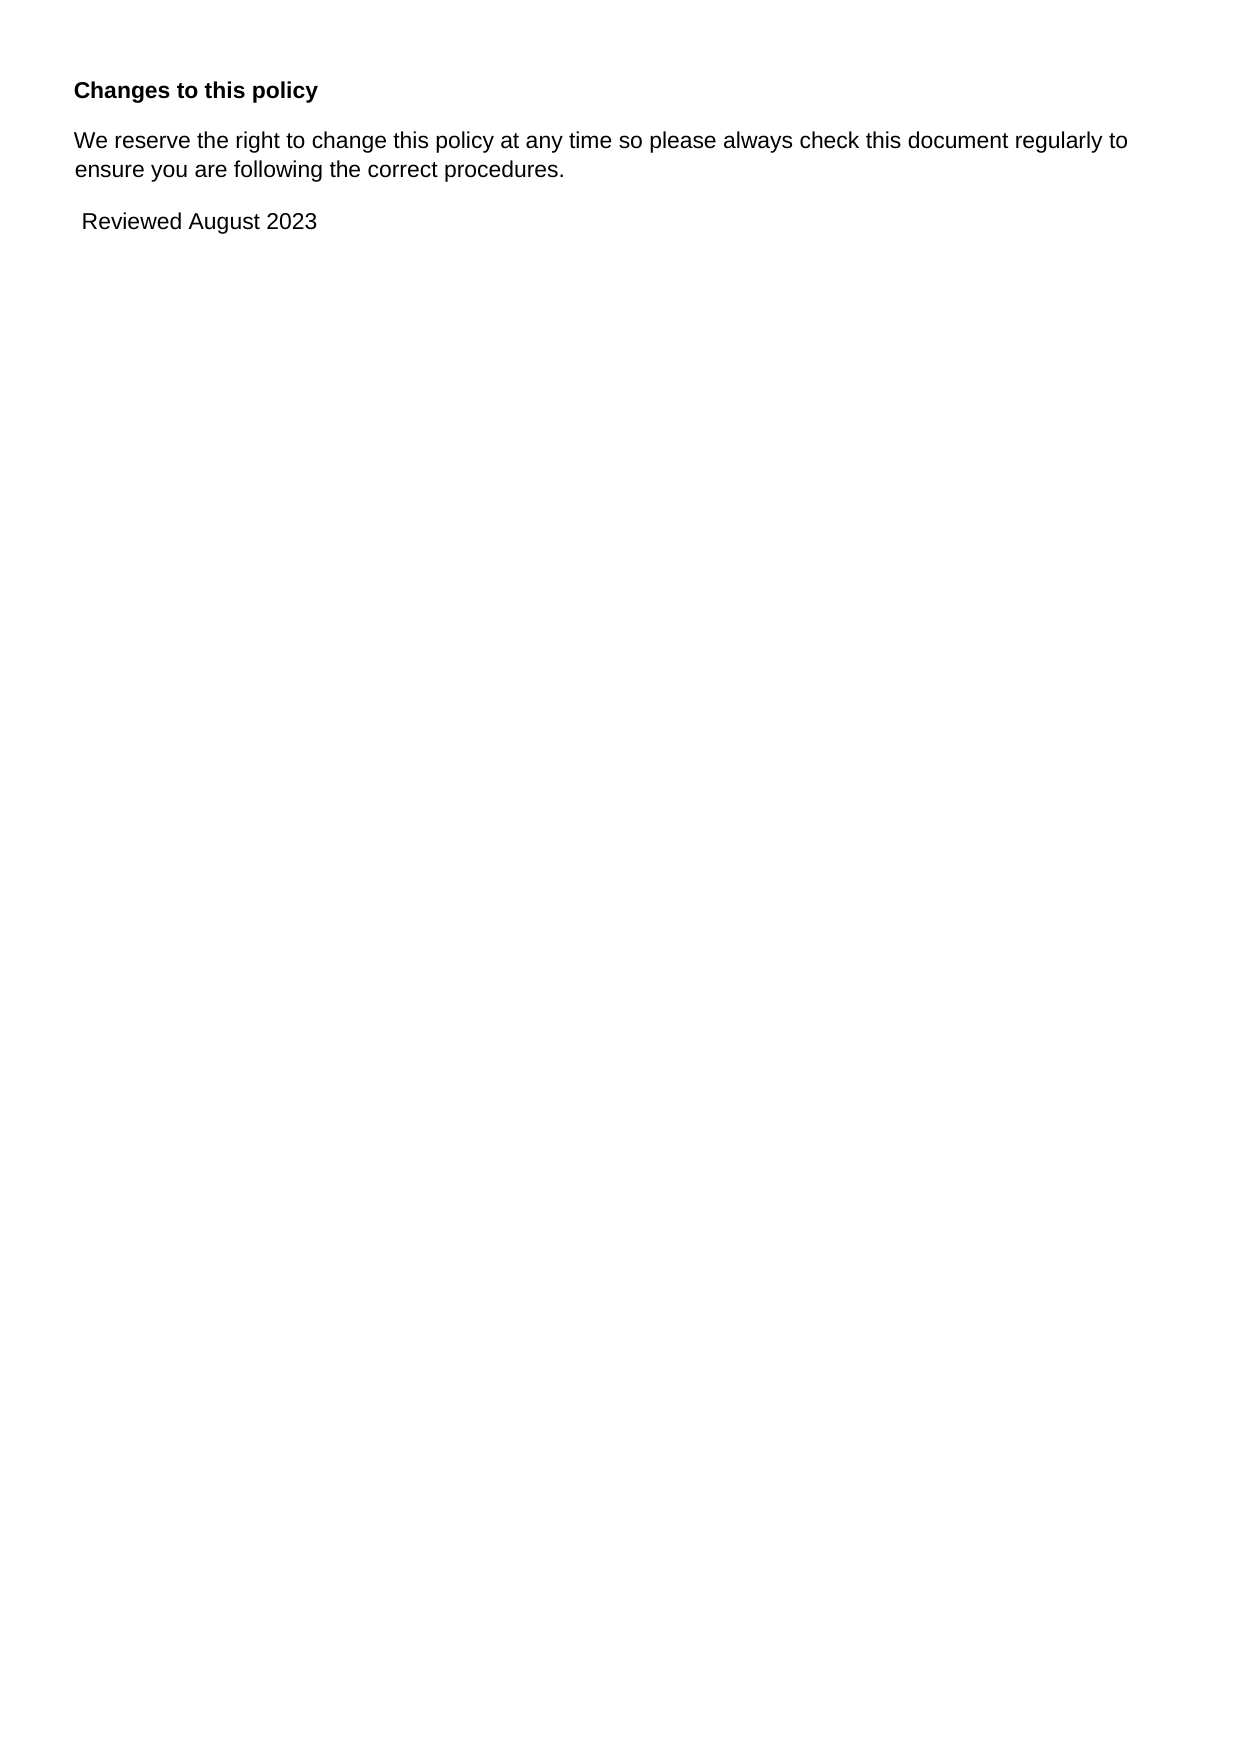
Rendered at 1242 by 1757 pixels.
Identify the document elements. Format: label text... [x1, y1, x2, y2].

subtitle Changes to this policy [73, 77, 1171, 103]
text We reserve the right to change this policy at any time so please always check this document regularly to ensure you are following the correct procedures. [73, 127, 1167, 183]
text Reviewed August 2023 [75, 208, 1171, 234]
